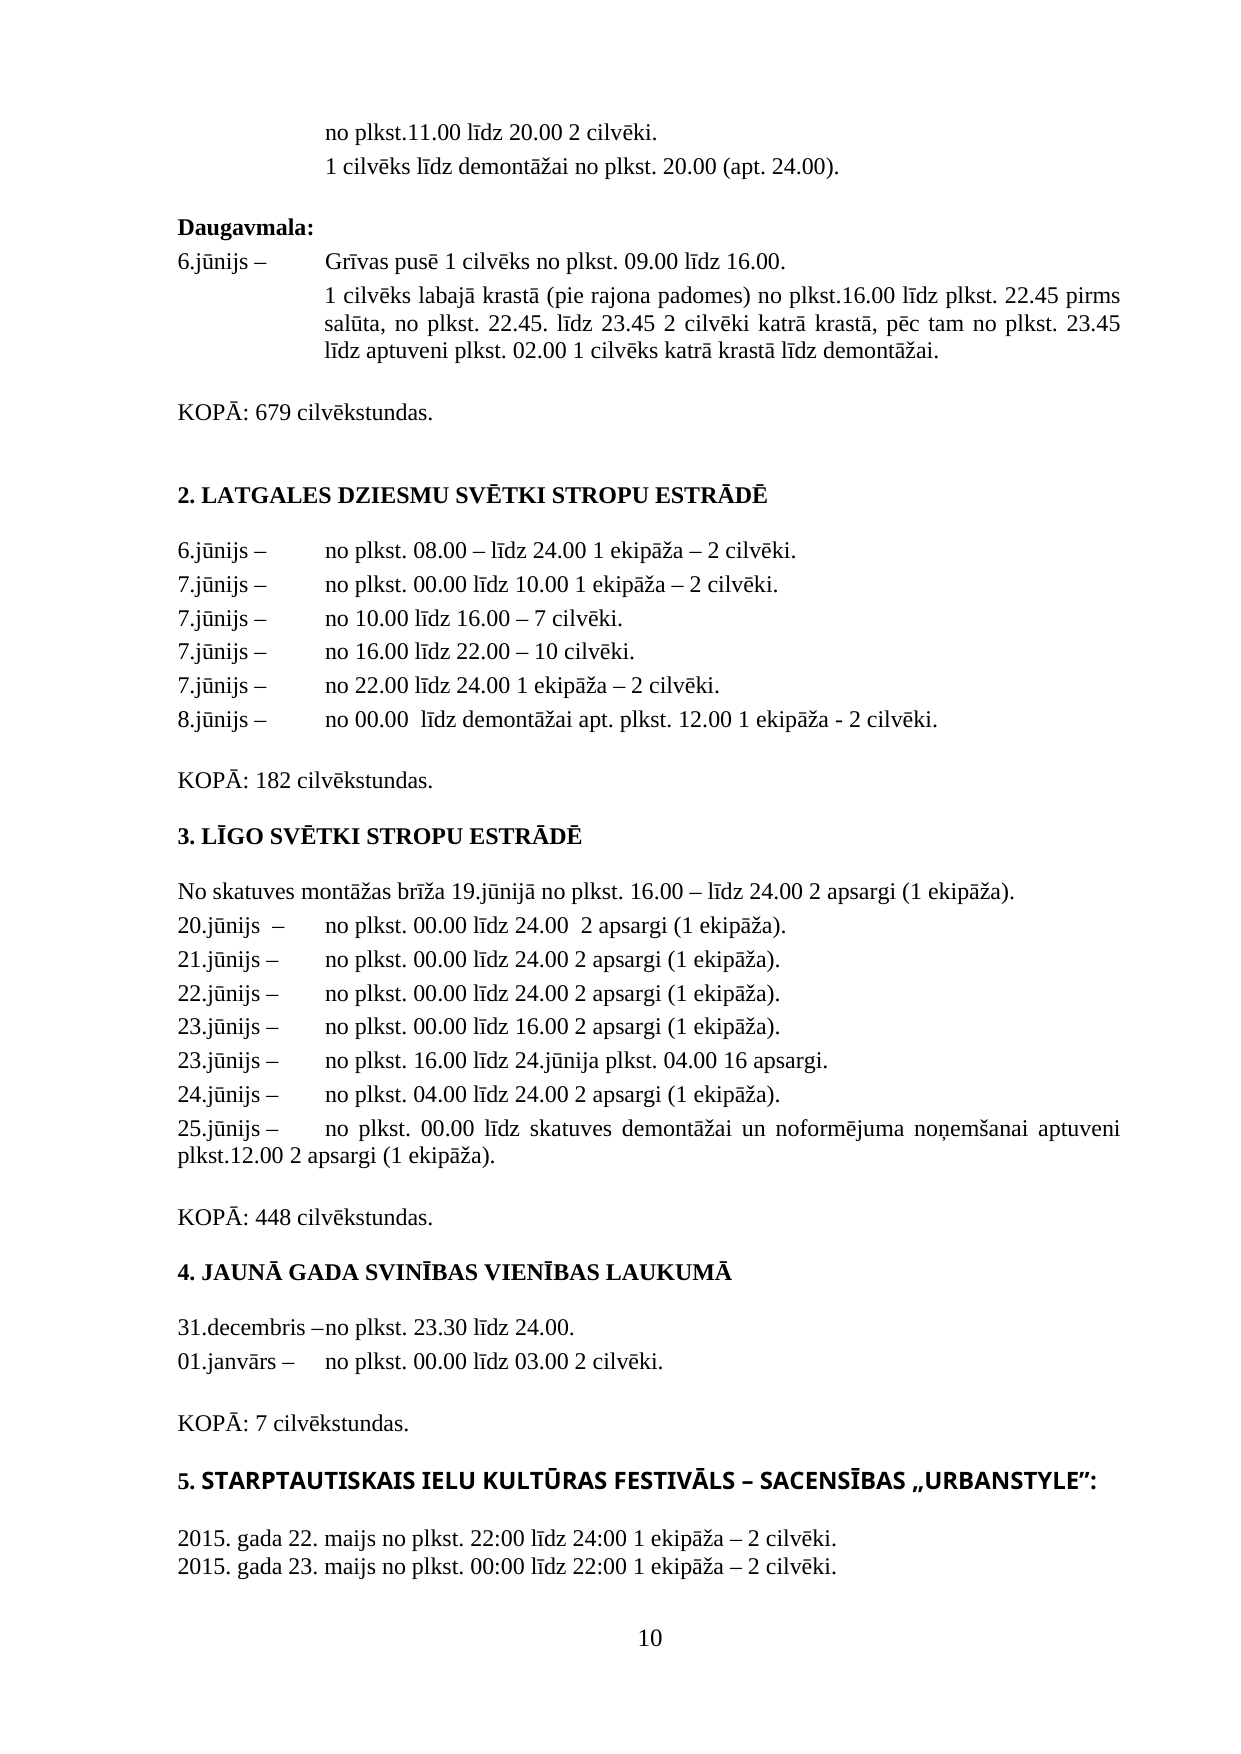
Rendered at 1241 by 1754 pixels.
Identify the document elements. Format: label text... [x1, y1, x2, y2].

text 2015. gada 23. maijs no plkst. 00:00 līdz 22:00 1 ekipāža – 2 cilvēki. [177, 1552, 1122, 1579]
text 24.jūnijs – no plkst. 04.00 līdz 24.00 2 apsargi (1 ekipāža). [177, 1080, 1122, 1108]
text 7.jūnijs – no 16.00 līdz 22.00 – 10 cilvēki. [177, 637, 1122, 665]
text 6.jūnijs – no plkst. 08.00 – līdz 24.00 1 ekipāža – 2 cilvēki. [177, 536, 1122, 563]
text 4. Jaunā gada svinības Vienības laukumā [177, 1258, 1122, 1286]
text 2015. gada 22. maijs no plkst. 22:00 līdz 24:00 1 ekipāža – 2 cilvēki. [177, 1524, 1122, 1552]
text 7.jūnijs – no 22.00 līdz 24.00 1 ekipāža – 2 cilvēki. [177, 671, 1122, 699]
text KOPĀ: 679 cilvēkstundas. [177, 398, 1122, 425]
text 1 cilvēks līdz demontāžai no plkst. 20.00 (apt. 24.00). [177, 152, 1122, 179]
text KOPĀ: 7 cilvēkstundas. [177, 1409, 1122, 1436]
text 5. Starptautiskais ielu kultūras festivāls – sacensības „Urbanstyle”: [177, 1464, 1122, 1497]
text 23.jūnijs – no plkst. 00.00 līdz 16.00 2 apsargi (1 ekipāža). [177, 1012, 1122, 1040]
text 3. Līgo svētki Stropu estrādē [177, 822, 1122, 849]
text KOPĀ: 182 cilvēkstundas. [177, 767, 1122, 794]
text 7.jūnijs – no plkst. 00.00 līdz 10.00 1 ekipāža – 2 cilvēki. [177, 570, 1122, 597]
text no plkst.11.00 līdz 20.00 2 cilvēki. [251, 118, 1122, 146]
text 1 cilvēks labajā krastā (pie rajona padomes) no plkst.16.00 līdz plkst. 22.45 pirms salūta, no plkst. 22.45. līdz 23.45 2 cilvēki katrā krastā, pēc tam no plkst. 23.45 līdz aptuveni plkst. 02.00 1 cilvēks katrā krastā līdz demontāžai. [324, 281, 1122, 364]
text 21.jūnijs – no plkst. 00.00 līdz 24.00 2 apsargi (1 ekipāža). [177, 945, 1122, 972]
text 7.jūnijs – no 10.00 līdz 16.00 – 7 cilvēki. [177, 603, 1122, 631]
text 25.jūnijs – no plkst. 00.00 līdz skatuves demontāžai un noformējuma noņemšanai aptuveni plkst.12.00 2 apsargi (1 ekipāža). [177, 1114, 1122, 1169]
text Daugavmala: [177, 213, 1122, 241]
text KOPĀ: 448 cilvēkstundas. [177, 1203, 1122, 1231]
text 20.jūnijs – no plkst. 00.00 līdz 24.00 2 apsargi (1 ekipāža). [177, 911, 1122, 938]
text 31.decembris – no plkst. 23.30 līdz 24.00. [177, 1313, 1122, 1341]
text 2. Latgales dziesmu svētki Stropu estrādē [177, 481, 1122, 508]
text 8.jūnijs – no 00.00 līdz demontāžai apt. plkst. 12.00 1 ekipāža - 2 cilvēki. [177, 705, 1122, 733]
text 22.jūnijs – no plkst. 00.00 līdz 24.00 2 apsargi (1 ekipāža). [177, 978, 1122, 1006]
text 6.jūnijs – Grīvas pusē 1 cilvēks no plkst. 09.00 līdz 16.00. [177, 247, 1122, 275]
text 01.janvārs – no plkst. 00.00 līdz 03.00 2 cilvēki. [177, 1347, 1122, 1375]
text No skatuves montāžas brīža 19.jūnijā no plkst. 16.00 – līdz 24.00 2 apsargi (1 ekipāža). [177, 877, 1122, 904]
text 23.jūnijs – no plkst. 16.00 līdz 24.jūnija plkst. 04.00 16 apsargi. [177, 1046, 1122, 1074]
